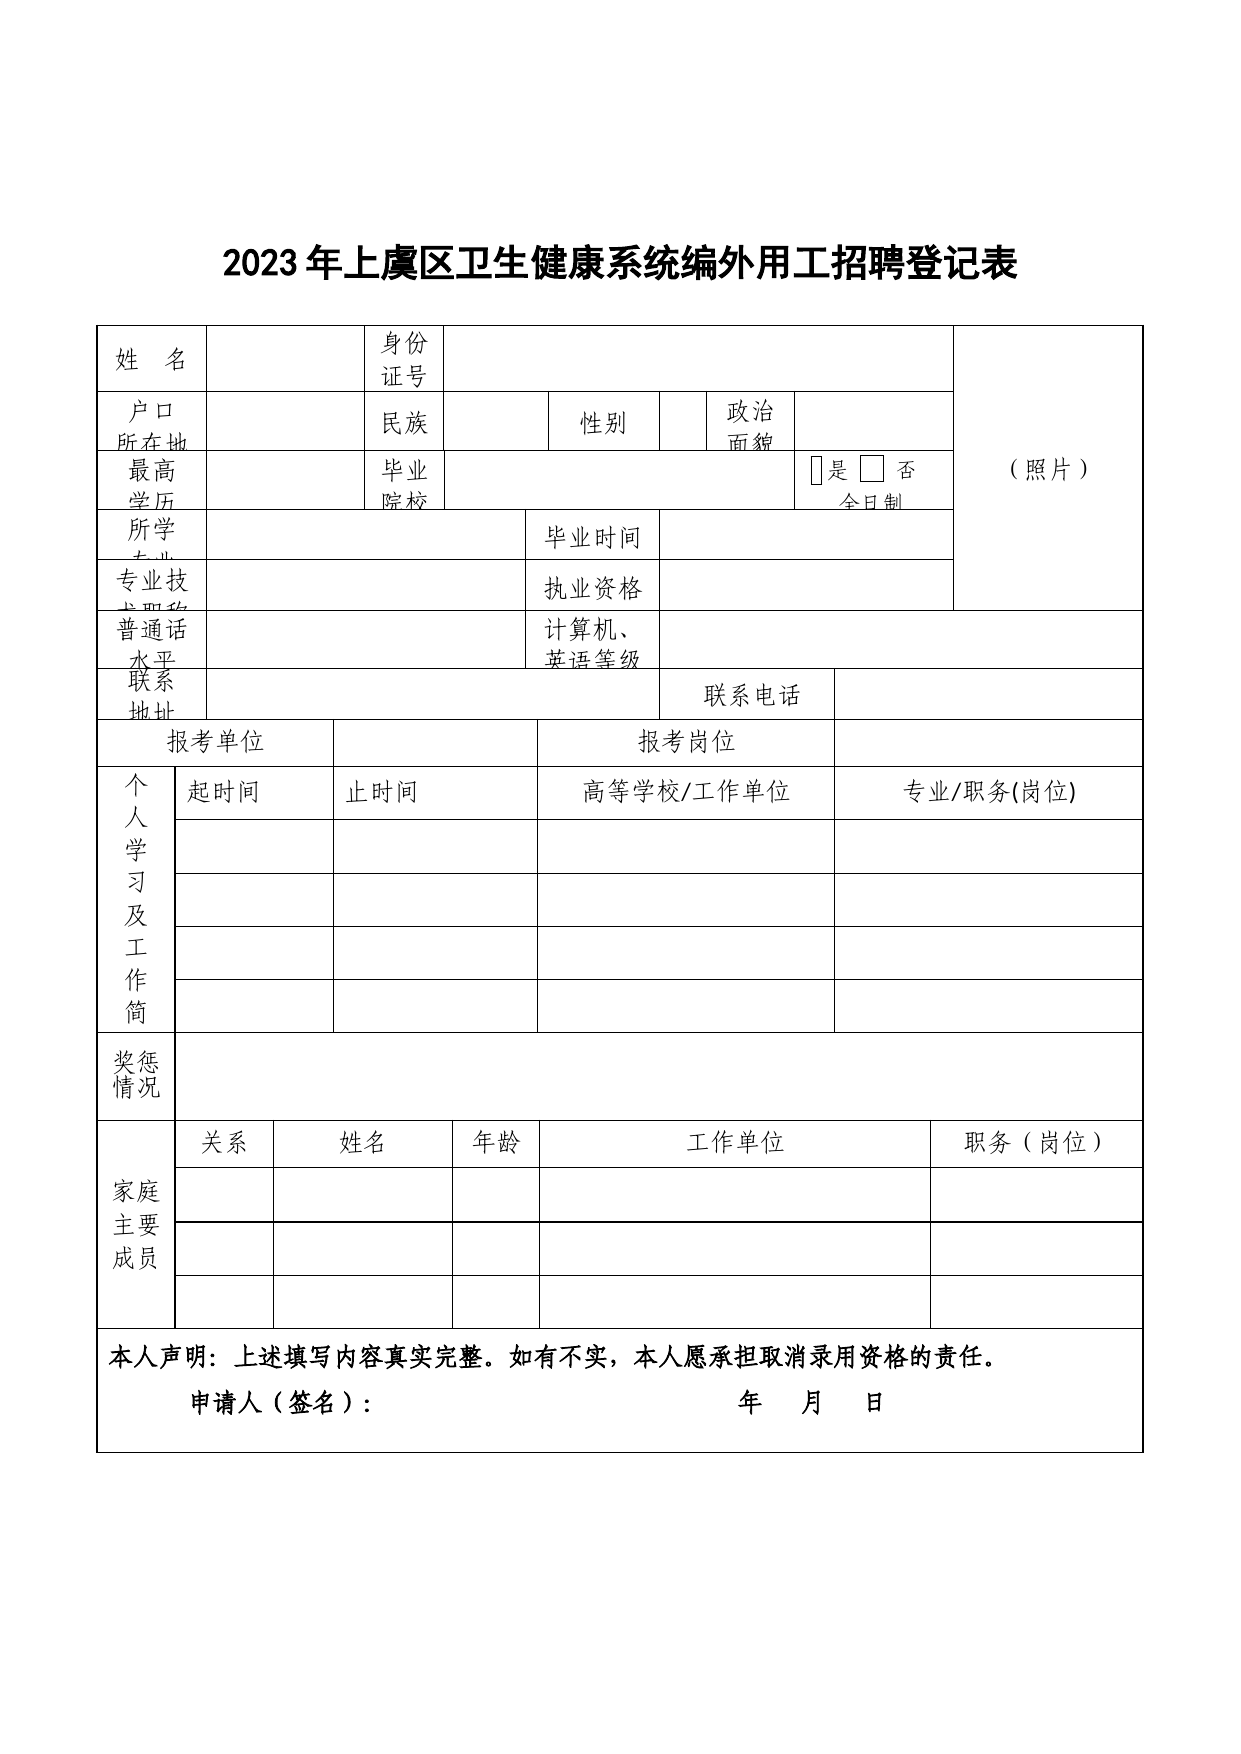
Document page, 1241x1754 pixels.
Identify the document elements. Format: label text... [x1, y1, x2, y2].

table_cell 是 否 全日制 [795, 451, 953, 509]
table_cell 政治 面貌 [707, 392, 794, 449]
table_cell 报考单位 [98, 720, 333, 766]
table_cell 止时间 [334, 767, 537, 819]
table_cell [334, 720, 537, 766]
table_cell 所学 专业 [98, 510, 206, 559]
table_cell [660, 392, 706, 449]
table_cell [835, 980, 1142, 1032]
table_cell [334, 820, 537, 872]
table_cell 毕业时间 [526, 510, 659, 559]
table_cell [207, 392, 364, 449]
table_cell [444, 392, 548, 449]
table_cell [540, 1168, 930, 1221]
table_cell 户口 所在地 [98, 392, 206, 449]
table_cell 专业技术职称 [98, 560, 206, 610]
table_cell 民族 [365, 392, 443, 449]
table_cell 工作单位 [540, 1121, 930, 1167]
table_cell [453, 1168, 539, 1221]
table_cell [445, 451, 794, 509]
table_cell 年龄 [453, 1121, 539, 1167]
table_cell 性别 [549, 392, 659, 449]
table_cell [274, 1223, 452, 1274]
table_cell [835, 669, 1142, 719]
text 2023年上虞区卫生健康系统编外用工招聘登记表 [187, 227, 1053, 292]
table_cell [334, 874, 537, 926]
table_cell 联系 地址 [98, 669, 206, 719]
table_cell 计算机、英语等级 [526, 611, 659, 668]
table_cell [538, 874, 834, 926]
table_cell [176, 1223, 273, 1274]
table_cell 本人声明：上述填写内容真实完整。如有不实，本人愿承担取消录用资格的责任。 申请人（签名）： 年 月 日 [98, 1329, 1142, 1452]
table_cell [207, 510, 525, 559]
table_cell [176, 1276, 273, 1328]
table_cell [207, 451, 364, 509]
table_cell [538, 927, 834, 979]
table_header [207, 326, 364, 391]
table_cell [176, 1168, 273, 1221]
table_cell [660, 510, 953, 559]
table_cell [835, 820, 1142, 872]
table_cell 最高 学历 [98, 451, 206, 509]
table_cell [931, 1168, 1142, 1221]
table_cell [540, 1276, 930, 1328]
table_cell [334, 927, 537, 979]
table_cell [176, 927, 333, 979]
table_cell [176, 874, 333, 926]
table_cell 关系 [176, 1121, 273, 1167]
table_cell [334, 980, 537, 1032]
table_cell [207, 611, 525, 668]
table_cell [207, 669, 659, 719]
table_cell [176, 820, 333, 872]
table_cell [835, 927, 1142, 979]
table_cell 家庭 主要 成员 [98, 1121, 174, 1328]
table_cell [274, 1276, 452, 1328]
table_cell 职务（岗位） [931, 1121, 1142, 1167]
table_cell [795, 392, 953, 449]
table_cell [538, 820, 834, 872]
table_cell [931, 1223, 1142, 1274]
table_cell [931, 1276, 1142, 1328]
table_header 姓 名 [98, 326, 206, 391]
table_header [444, 326, 953, 391]
table_cell 联系电话 [660, 669, 834, 719]
table_cell [453, 1223, 539, 1274]
table_cell [274, 1168, 452, 1221]
table_cell [835, 874, 1142, 926]
table_cell 姓名 [274, 1121, 452, 1167]
table_cell 报考岗位 [538, 720, 834, 766]
table_cell [176, 1033, 1142, 1119]
table_cell [540, 1223, 930, 1274]
table_cell 普通话水平 [98, 611, 206, 668]
table_cell 高等学校/工作单位 [538, 767, 834, 819]
table_header （照片） [954, 326, 1142, 610]
table_cell [660, 560, 953, 610]
table_cell [453, 1276, 539, 1328]
table_cell [835, 720, 1142, 766]
table_cell 奖惩 情况 [98, 1033, 174, 1119]
table_cell [176, 980, 333, 1032]
table_cell 毕业 院校 [365, 451, 444, 509]
table_cell 个 人 学 习 及 工 作 简 历 [98, 767, 174, 1032]
table_cell 起时间 [176, 767, 333, 819]
table_cell [538, 980, 834, 1032]
table_cell [660, 611, 1142, 668]
table_cell 执业资格 [526, 560, 659, 610]
table_cell [207, 560, 525, 610]
table_header 身份证号 [365, 326, 443, 391]
table_cell 专业/职务(岗位) [835, 767, 1142, 819]
